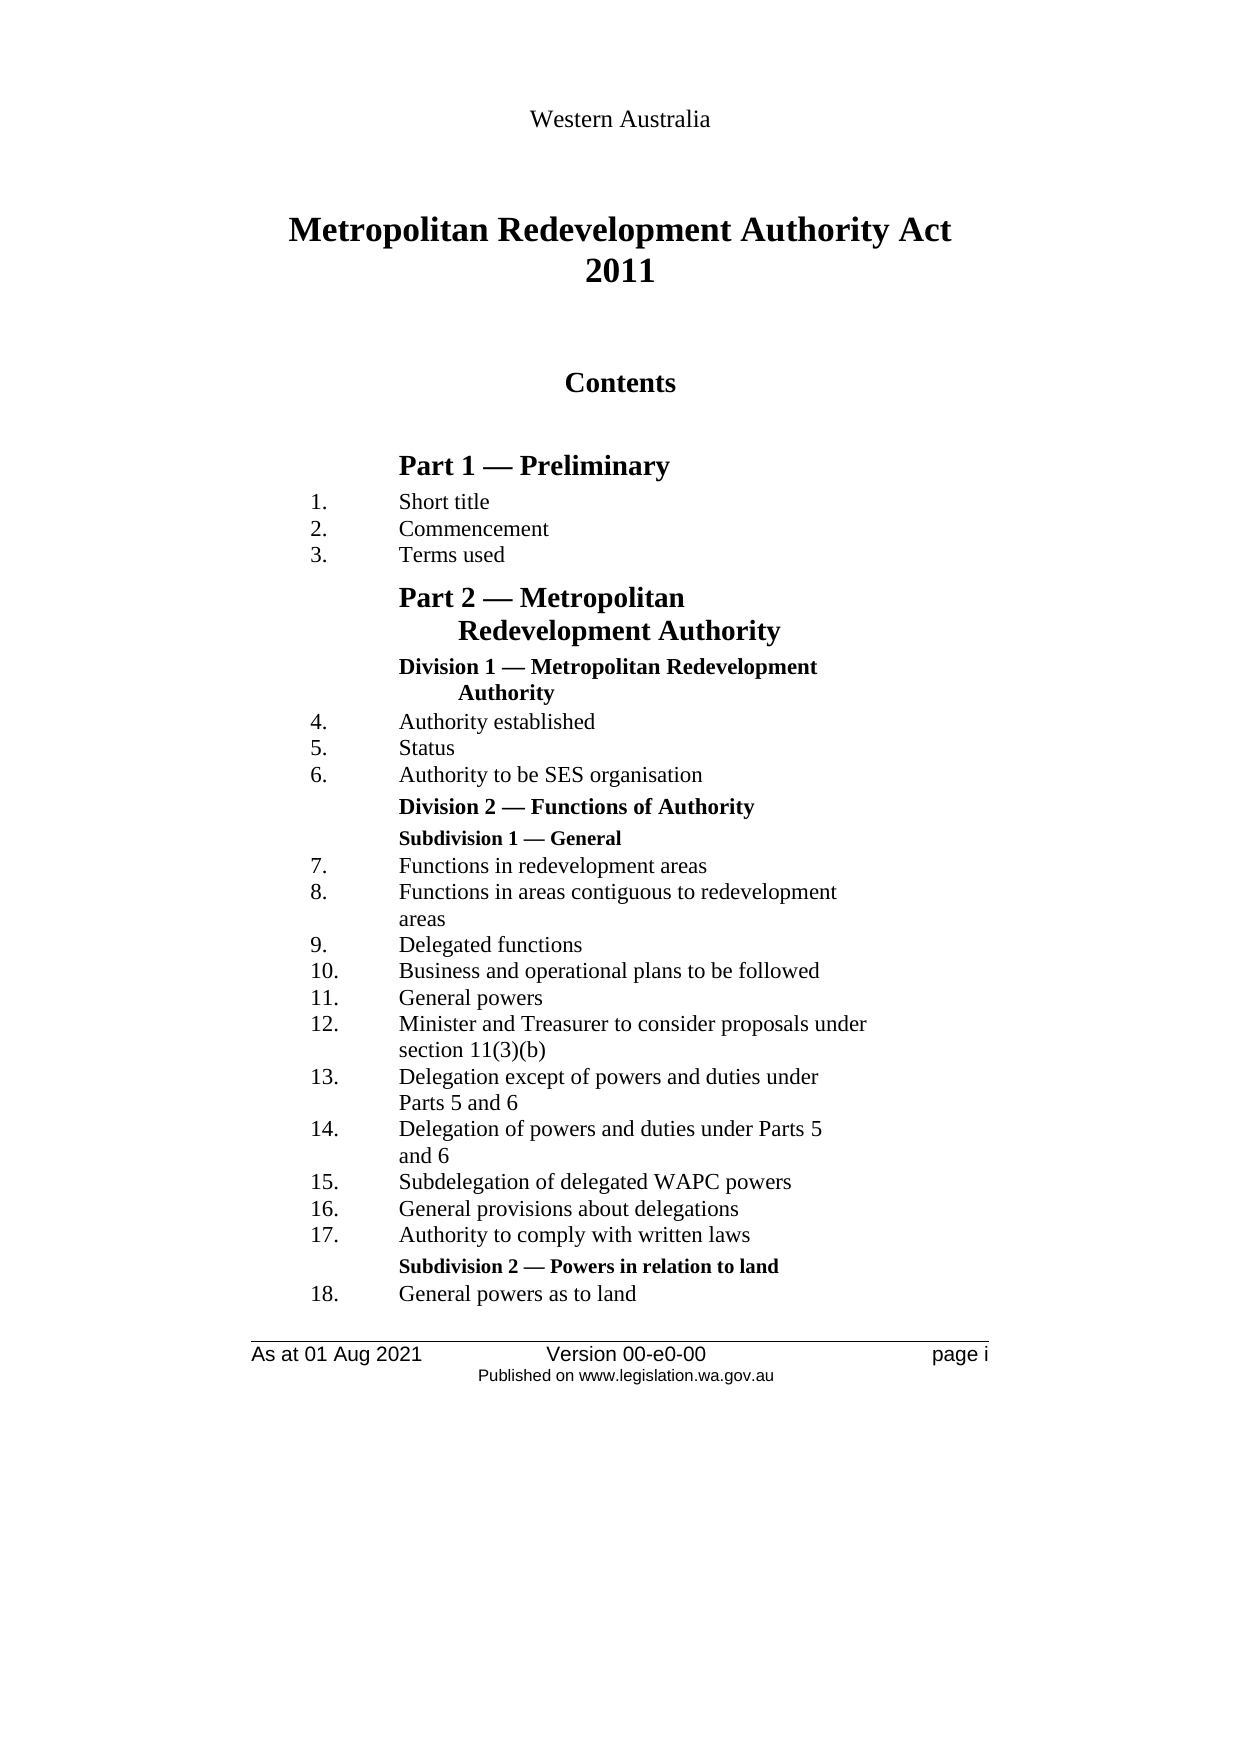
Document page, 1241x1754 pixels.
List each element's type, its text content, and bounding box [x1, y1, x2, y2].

text Metropolitan Redevelopment Authority Act 2011 [251, 208, 989, 290]
text 15. Subdelegation of delegated WAPC powers 11 [310, 1168, 871, 1194]
text Division 2 — Functions of Authority [399, 793, 871, 819]
text 6. Authority to be SES organisation 5 [310, 761, 871, 787]
text 11. General powers 7 [310, 984, 871, 1010]
text 7. Functions in redevelopment areas 5 [310, 852, 871, 878]
text 14. Delegation of powers and duties under Parts 5 and 6 10 [310, 1116, 871, 1168]
text Part 2 — Metropolitan Redevelopment Authority [399, 580, 871, 647]
text 13. Delegation except of powers and duties under Parts 5 and 6 9 [310, 1063, 871, 1116]
text Contents [491, 365, 749, 398]
text 1. Short title 2 [310, 488, 871, 514]
text Subdivision 2 — Powers in relation to land [399, 1253, 871, 1278]
text 18. General powers as to land 12 [310, 1280, 871, 1306]
text 10. Business and operational plans to be followed 7 [310, 957, 871, 984]
text 5. Status 5 [310, 734, 871, 761]
text Western Australia [251, 104, 989, 133]
text 17. Authority to comply with written laws 12 [310, 1221, 871, 1247]
text Part 1 — Preliminary [399, 448, 871, 482]
text 4. Authority established 5 [310, 708, 871, 734]
text 16. General provisions about delegations 11 [310, 1194, 871, 1221]
text 8. Functions in areas contiguous to redevelopment areas 6 [310, 878, 871, 931]
text Division 1 — Metropolitan Redevelopment Authority [399, 653, 871, 706]
text Subdivision 1 — General [399, 826, 871, 850]
text 9. Delegated functions 7 [310, 931, 871, 957]
text 3. Terms used 2 [310, 541, 871, 567]
text 12. Minister and Treasurer to consider proposals under section 11(3)(b) 8 [310, 1010, 871, 1063]
text 2. Commencement 2 [310, 514, 871, 541]
